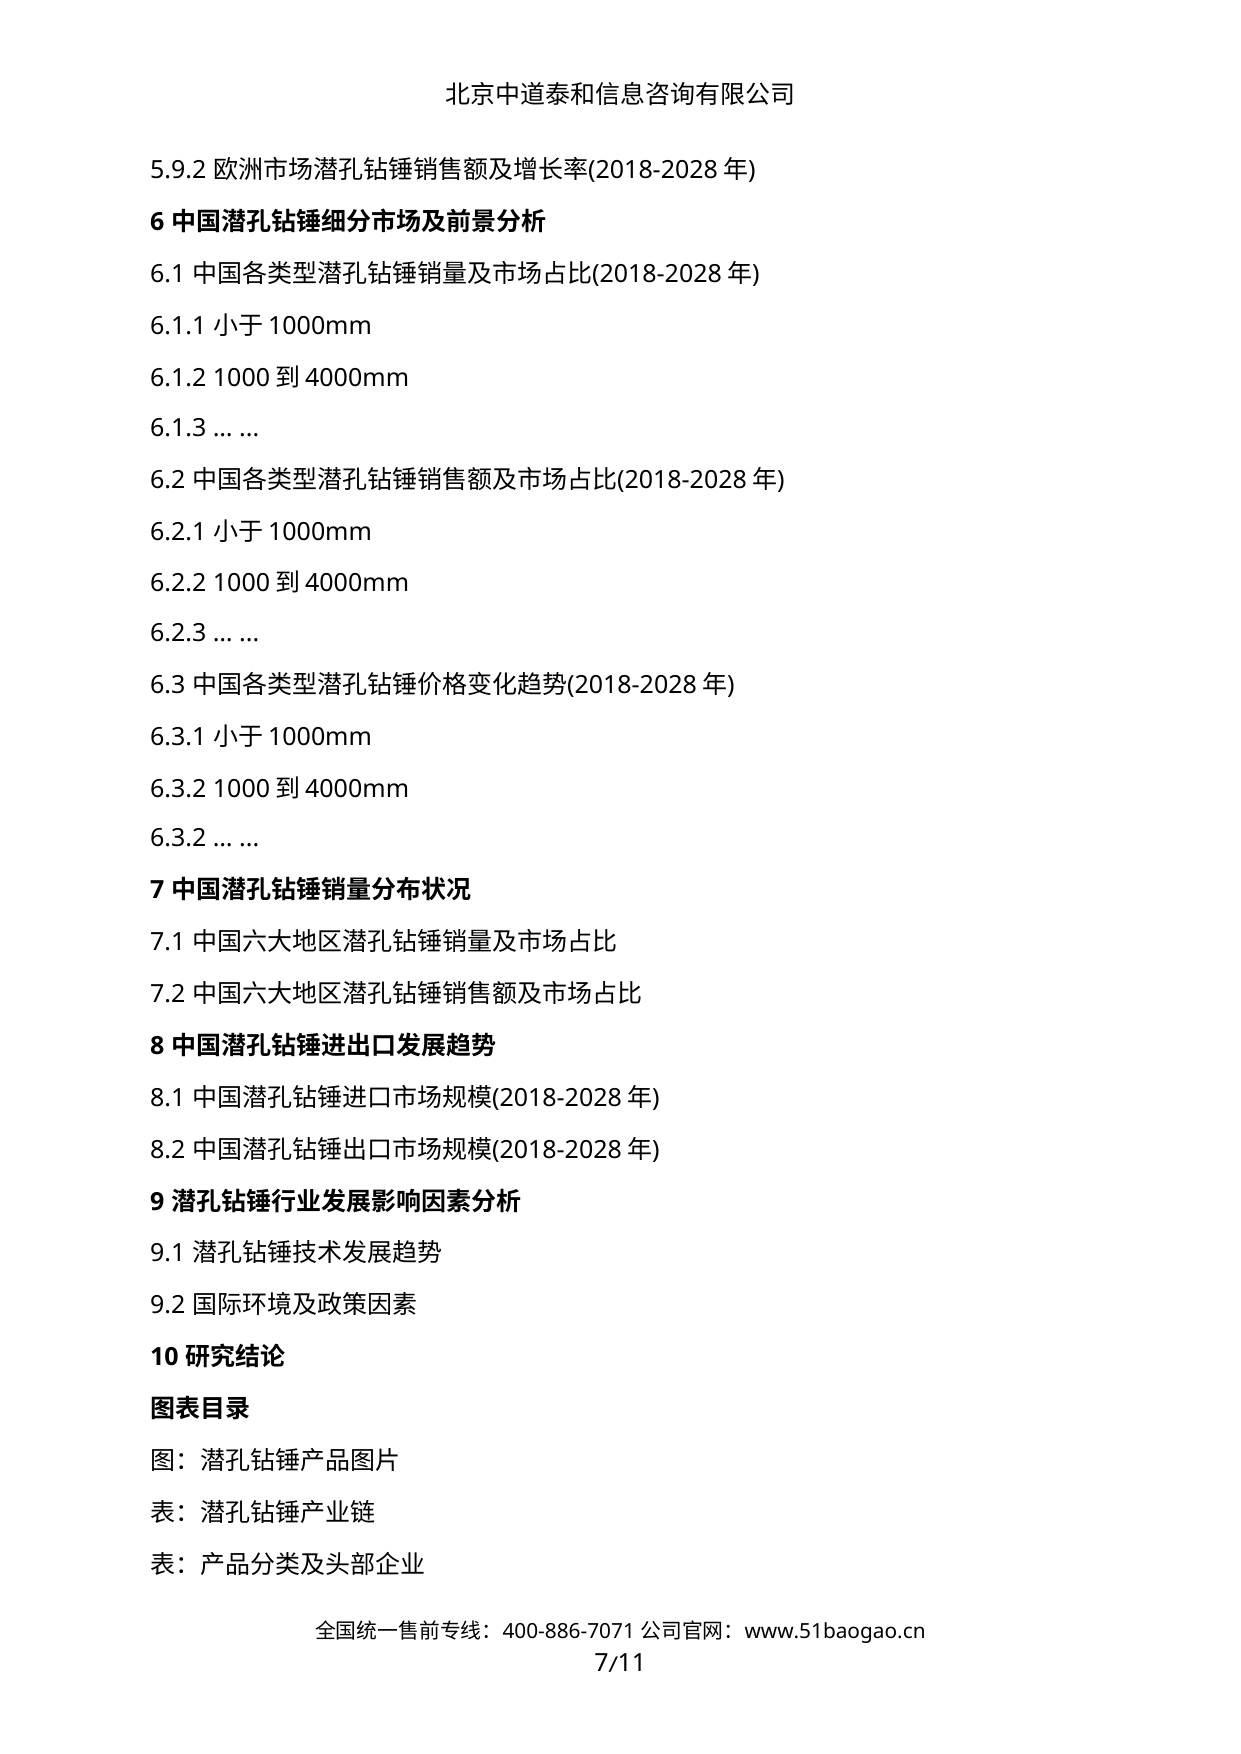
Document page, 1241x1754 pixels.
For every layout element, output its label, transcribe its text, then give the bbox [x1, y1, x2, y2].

text 9 潜孔钻锤行业发展影响因素分析 [150, 1181, 1090, 1217]
text 7.1 中国六大地区潜孔钻锤销量及市场占比 [150, 922, 1090, 958]
text 6.1.2 1000到4000mm [150, 357, 1090, 394]
text 表：潜孔钻锤产业链 [150, 1492, 1090, 1528]
text 5.9.2 欧洲市场潜孔钻锤销售额及增长率(2018-2028年) [150, 150, 1090, 186]
text 8.2 中国潜孔钻锤出口市场规模(2018-2028年) [150, 1129, 1090, 1165]
text 6.3.2 1000到4000mm [150, 768, 1090, 804]
text 7.2 中国六大地区潜孔钻锤销售额及市场占比 [150, 973, 1090, 1010]
text 8.1 中国潜孔钻锤进口市场规模(2018-2028年) [150, 1077, 1090, 1113]
text 6.1 中国各类型潜孔钻锤销量及市场占比(2018-2028年) [150, 254, 1090, 290]
text 6.3 中国各类型潜孔钻锤价格变化趋势(2018-2028年) [150, 664, 1090, 701]
text 6.3.1 小于1000mm [150, 716, 1090, 752]
text 9.1 潜孔钻锤技术发展趋势 [150, 1233, 1090, 1269]
text 8 中国潜孔钻锤进出口发展趋势 [150, 1025, 1090, 1062]
text 9.2 国际环境及政策因素 [150, 1285, 1090, 1321]
text 7 中国潜孔钻锤销量分布状况 [150, 870, 1090, 906]
text 6.2.1 小于1000mm [150, 511, 1090, 547]
text 6.2 中国各类型潜孔钻锤销售额及市场占比(2018-2028年) [150, 459, 1090, 495]
text 6.1.1 小于1000mm [150, 306, 1090, 342]
text 图表目录 [150, 1388, 1090, 1425]
text 6.2.2 1000到4000mm [150, 563, 1090, 599]
text 6.2.3 … ... [150, 615, 1090, 649]
text 6 中国潜孔钻锤细分市场及前景分析 [150, 202, 1090, 238]
text 表：产品分类及头部企业 [150, 1544, 1090, 1580]
text 6.3.2 … ... [150, 820, 1090, 854]
text 图：潜孔钻锤产品图片 [150, 1440, 1090, 1477]
text 10 研究结论 [150, 1337, 1090, 1373]
text 6.1.3 … ... [150, 409, 1090, 443]
